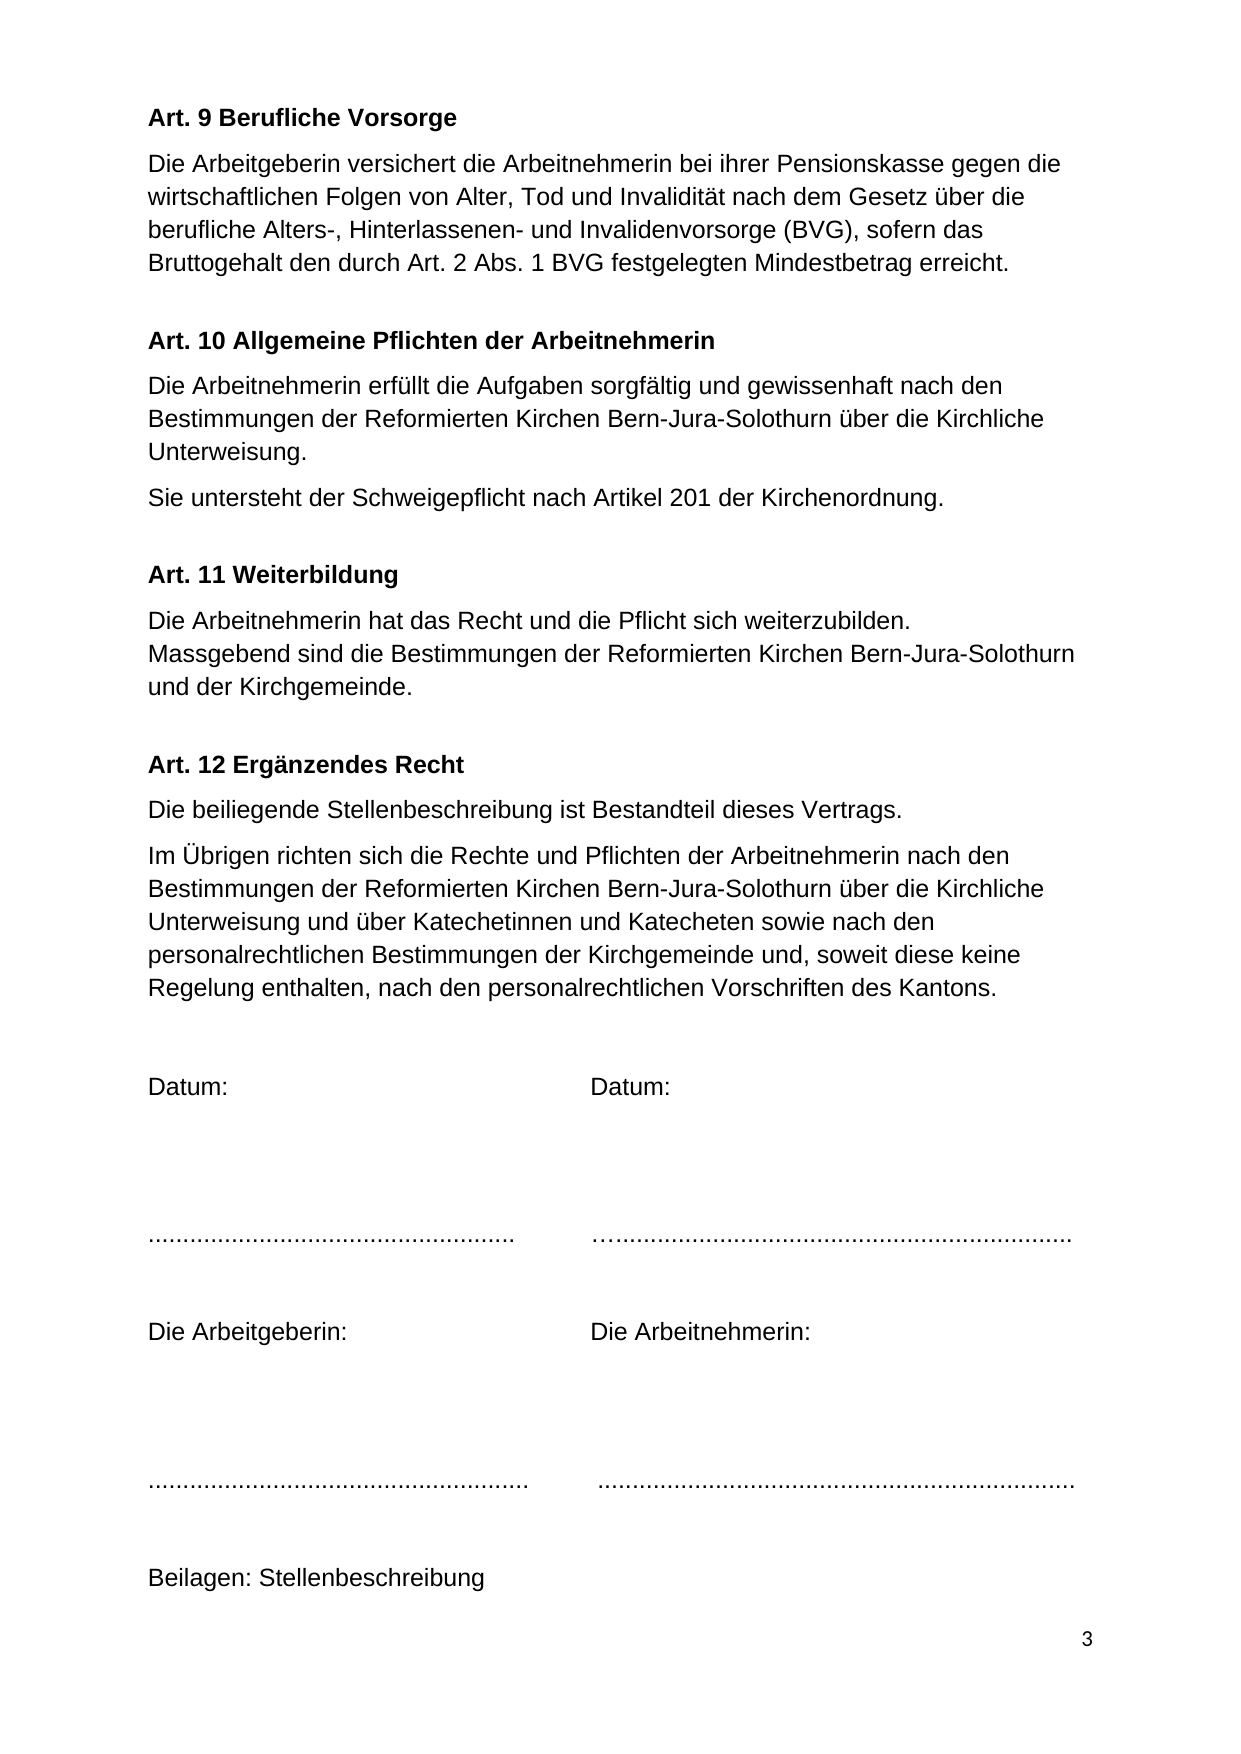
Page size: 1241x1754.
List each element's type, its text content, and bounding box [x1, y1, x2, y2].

text Im Übrigen richten sich die Rechte und Pflichten der Arbeitnehmerin nach den Bestimmungen der Reformierten Kirchen Bern-Jura-Solothurn über die Kirchliche Unterweisung und über Katechetinnen und Katecheten sowie nach den personalrechtlichen Bestimmungen der Kirchgemeinde und, soweit diese keine Regelung enthalten, nach den personalrechtlichen Vorschriften des Kantons. [148, 841, 1093, 1002]
text Die Arbeitnehmerin erfüllt die Aufgaben sorgfältig und gewissenhaft nach den Bestimmungen der Reformierten Kirchen Bern-Jura-Solothurn über die Kirchliche Unterweisung. [148, 371, 1093, 466]
text Art. 11 Weiterbildung [148, 561, 1093, 589]
text Art. 9 Berufliche Vorsorge [148, 103, 1093, 132]
text Die Arbeitgeberin: Die Arbeitnehmerin: [148, 1317, 1093, 1346]
text Sie untersteht der Schweigepflicht nach Artikel 201 der Kirchenordnung. [148, 483, 1093, 512]
text Beilagen: Stellenbeschreibung [148, 1563, 1093, 1592]
text Die beiliegende Stellenbeschreibung ist Bestandteil dieses Vertrags. [148, 795, 1093, 824]
text Datum: Datum: [148, 1071, 1093, 1100]
text ....................................................... ..................................................................... [148, 1465, 1093, 1493]
text Die Arbeitgeberin versichert die Arbeitnehmerin bei ihrer Pensionskasse gegen die wirtschaftlichen Folgen von Alter, Tod und Invalidität nach dem Gesetz über die berufliche Alters-, Hinterlassenen- und Invalidenvorsorge (BVG), sofern das Bruttogehalt den durch Art. 2 Abs. 1 BVG festgelegten Mindestbetrag erreicht. [148, 149, 1093, 277]
text ..................................................... ….................................................................. [148, 1219, 1093, 1248]
text Die Arbeitnehmerin hat das Recht und die Pflicht sich weiterzubilden. Massgebend sind die Bestimmungen der Reformierten Kirchen Bern-Jura-Solothurn und der Kirchgemeinde. [148, 606, 1093, 701]
text Art. 12 Ergänzendes Recht [148, 750, 1093, 778]
text Art. 10 Allgemeine Pflichten der Arbeitnehmerin [148, 326, 1093, 354]
